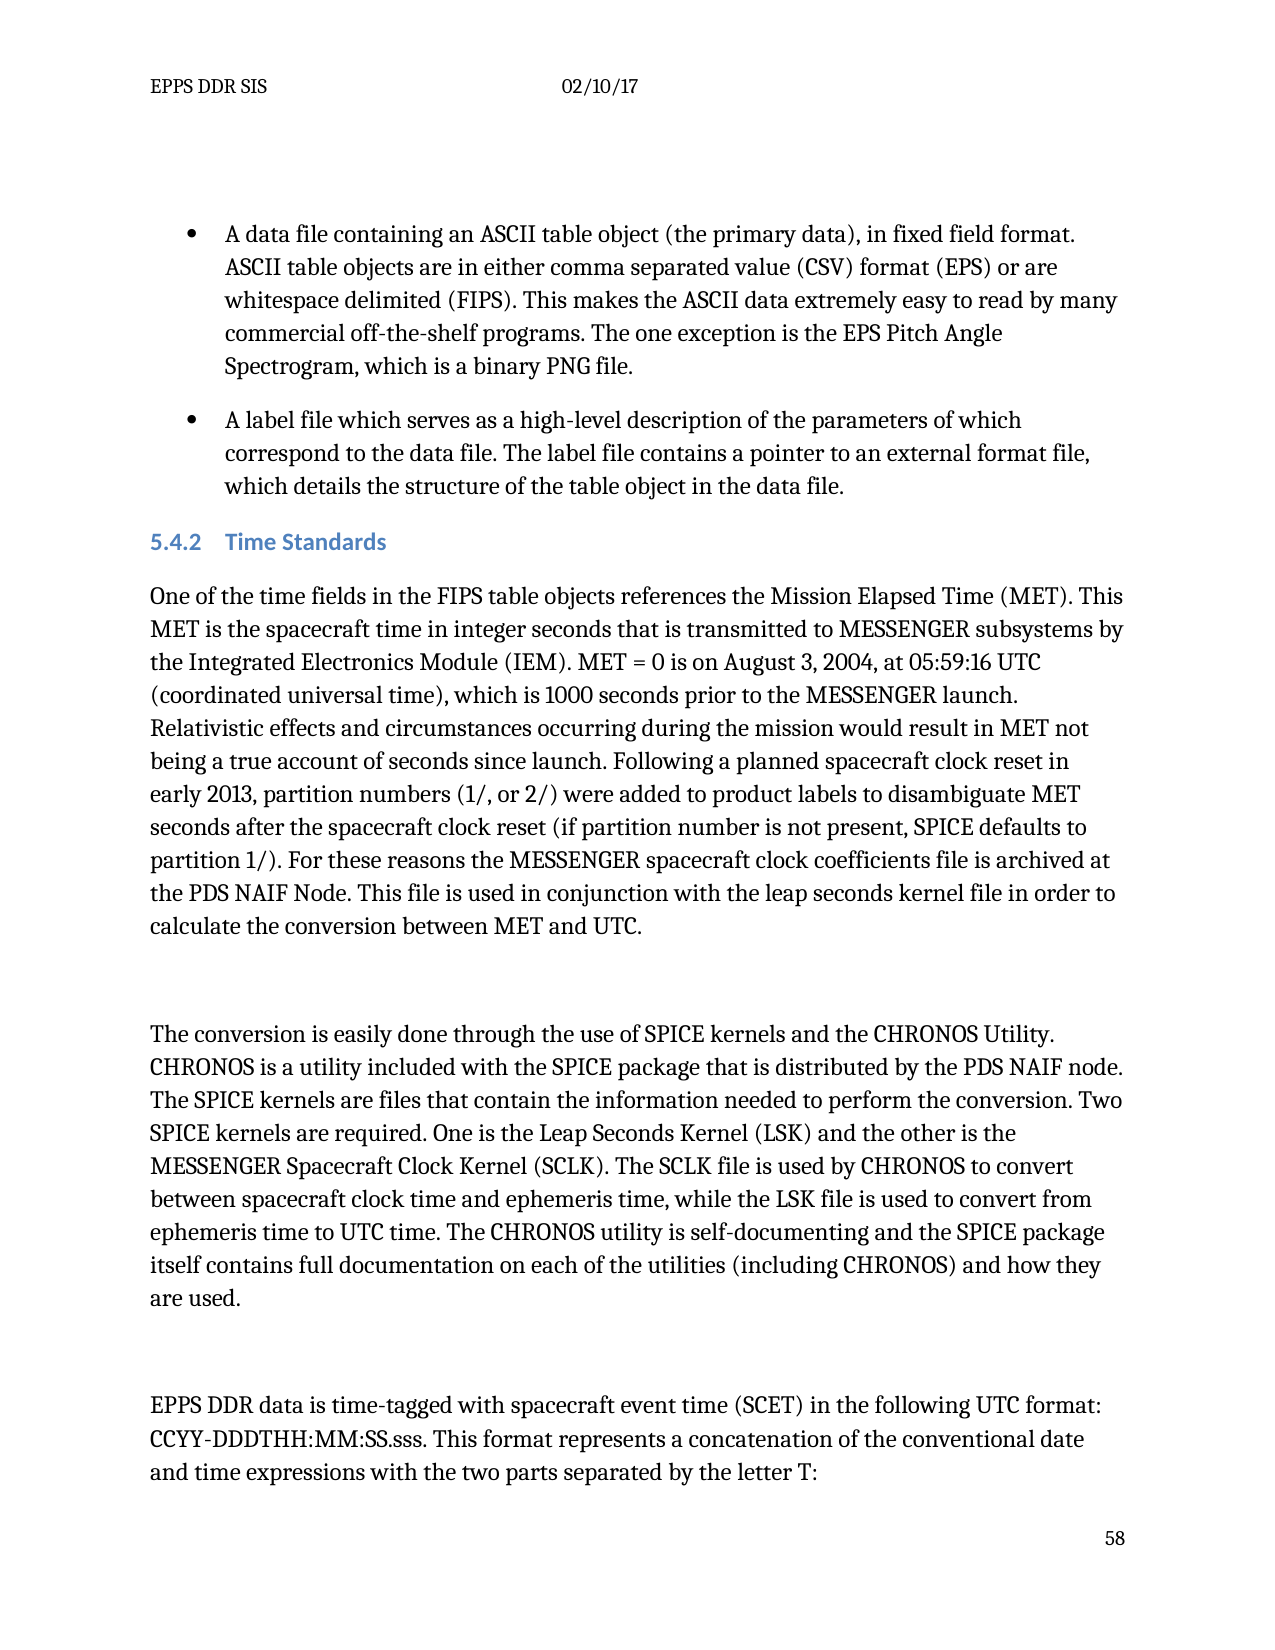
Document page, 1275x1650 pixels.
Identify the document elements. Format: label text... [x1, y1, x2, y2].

list A data file containing an ASCII table object (the primary data), in fixed field format. ASCII table objects are in either comma separated value (CSV) format (EPS) or are whitespace delimited (FIPS). This makes the ASCII data extremely easy to read by many commercial off-the-shelf programs. The one exception is the EPS Pitch Angle Spectrogram, which is a binary PNG file. [187, 220, 1125, 381]
list A label file which serves as a high-level description of the parameters of which correspond to the data file. The label file contains a pointer to an external format file, which details the structure of the table object in the data file. [187, 406, 1125, 501]
text One of the time fields in the FIPS table objects references the Mission Elapsed Time (MET). This MET is the spacecraft time in integer seconds that is transmitted to MESSENGER subsystems by the Integrated Electronics Module (IEM). MET = 0 is on August 3, 2004, at 05:59:16 UTC (coordinated universal time), which is 1000 seconds prior to the MESSENGER launch. Relativistic effects and circumstances occurring during the mission would result in MET not being a true account of seconds since launch. Following a planned spacecraft clock reset in early 2013, partition numbers (1/, or 2/) were added to product labels to disambiguate MET seconds after the spacecraft clock reset (if partition number is not present, SPICE defaults to partition 1/). For these reasons the MESSENGER spacecraft clock coefficients file is archived at the PDS NAIF Node. This file is used in conjunction with the leap seconds kernel file in order to calculate the conversion between MET and UTC. [150, 582, 1125, 941]
text The conversion is easily done through the use of SPICE kernels and the CHRONOS Utility. CHRONOS is a utility included with the SPICE package that is distributed by the PDS NAIF node. The SPICE kernels are files that contain the information needed to perform the conversion. Two SPICE kernels are required. One is the Leap Seconds Kernel (LSK) and the other is the MESSENGER Spacecraft Clock Kernel (SCLK). The SCLK file is used by CHRONOS to convert between spacecraft clock time and ephemeris time, while the LSK file is used to convert from ephemeris time to UTC time. The CHRONOS utility is self-documenting and the SPICE package itself contains full documentation on each of the utilities (including CHRONOS) and how they are used. [150, 1019, 1125, 1312]
subtitle Time Standards [150, 526, 1125, 556]
text EPPS DDR data is time-tagged with spacecraft event time (SCET) in the following UTC format: CCYY-DDDTHH:MM:SS.sss. This format represents a concatenation of the conventional date and time expressions with the two parts separated by the letter T: [150, 1391, 1125, 1486]
